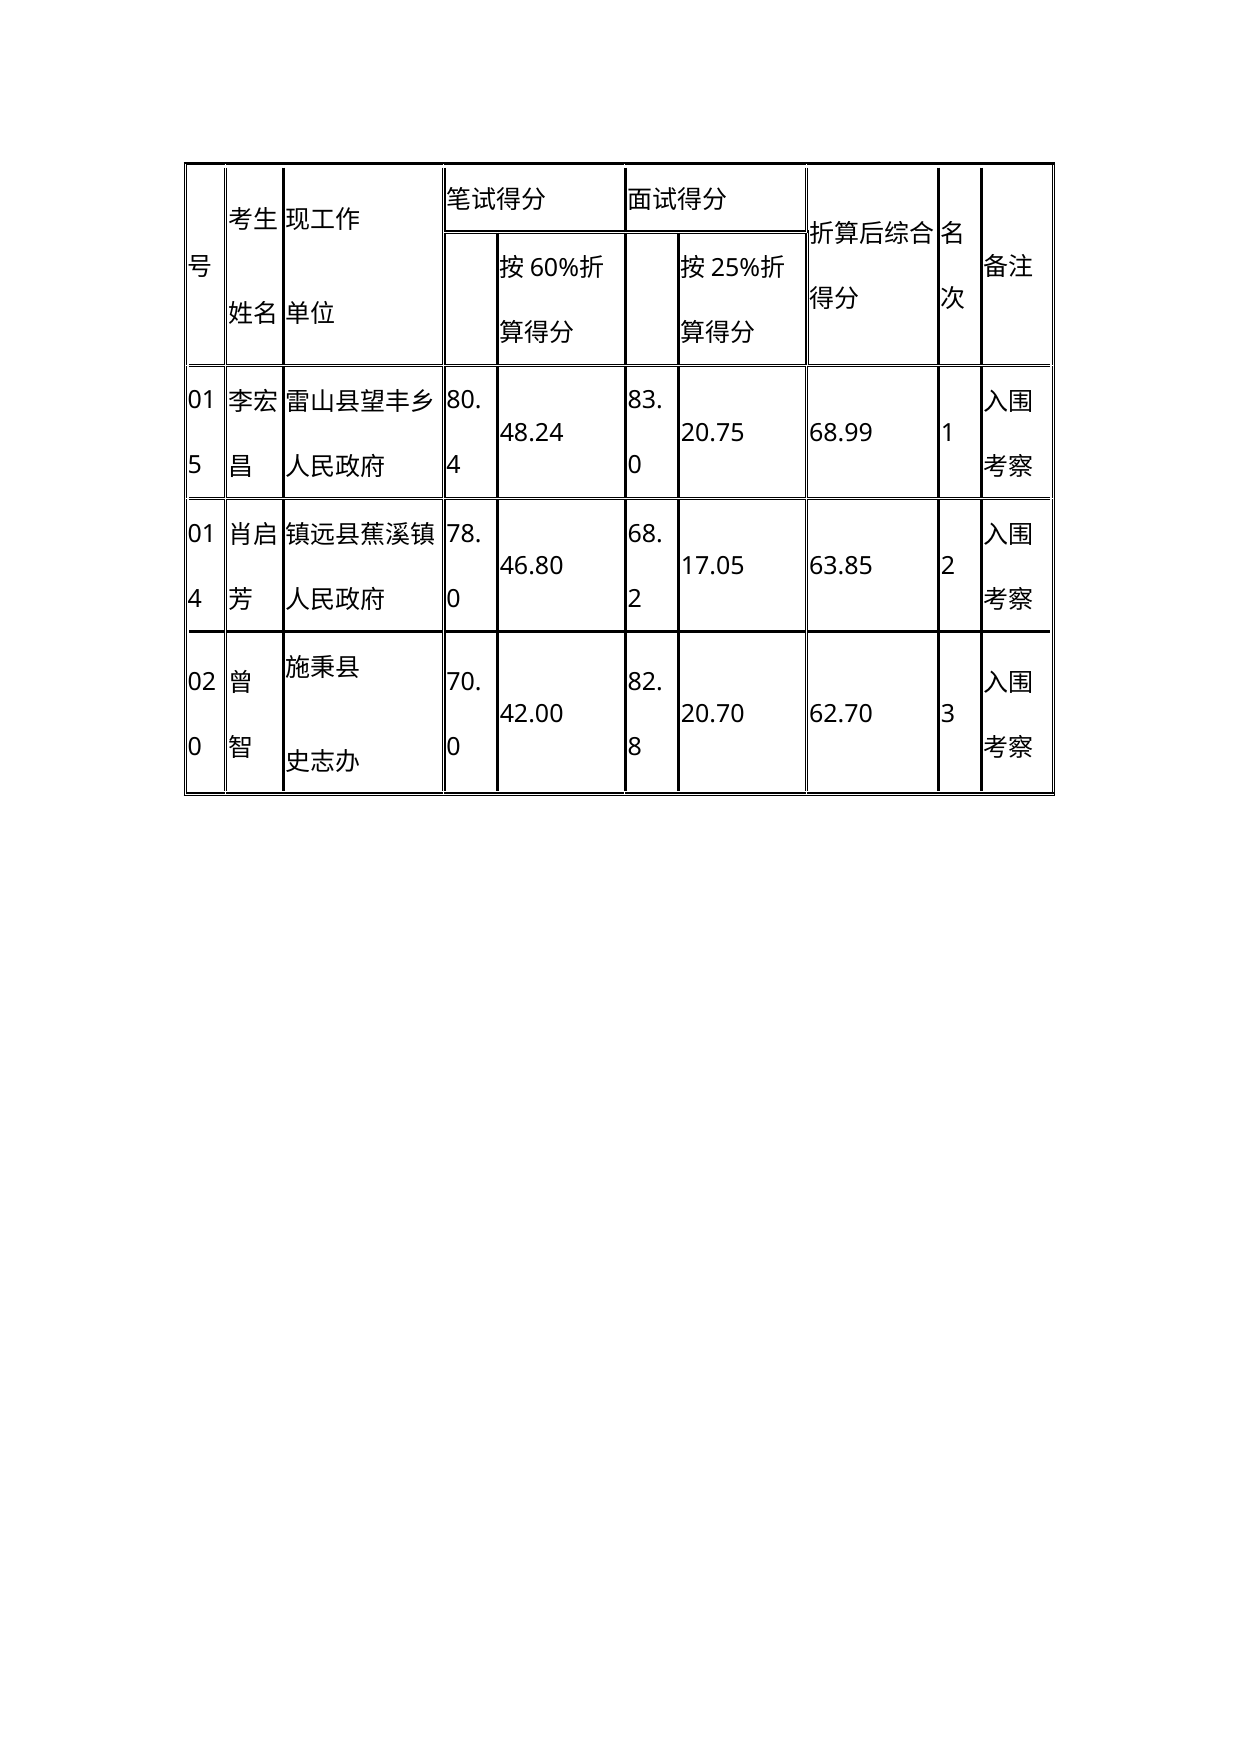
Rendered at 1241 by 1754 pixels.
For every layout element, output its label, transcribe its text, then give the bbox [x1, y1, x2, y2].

table_cell 肖启芳 [227, 500, 282, 630]
table_cell 83.0 [627, 367, 677, 497]
table_cell 施秉县 史志办 [283, 630, 444, 792]
table_cell 3 [938, 633, 981, 792]
table_header 折算后综合得分 [807, 165, 938, 363]
table_header 备注 [981, 165, 1052, 363]
table_cell 015 [187, 364, 224, 497]
table_header 考生 姓名 [226, 165, 283, 363]
table_cell 68.2 [627, 500, 677, 630]
table_header 面试得分 [625, 165, 807, 230]
table_cell 按25%折算得分 [680, 234, 805, 363]
table_cell 78.0 [446, 500, 496, 630]
table_cell 63.85 [808, 500, 937, 630]
table_cell 雷山县望丰乡人民政府 [285, 367, 442, 497]
table_cell 020 [187, 630, 226, 792]
table_cell 42.00 [497, 633, 625, 792]
table_cell 014 [185, 497, 226, 630]
table_cell 李宏昌 [227, 367, 282, 497]
table_cell 17.05 [680, 500, 805, 630]
table_cell 70.0 [444, 633, 497, 792]
table_cell 46.80 [499, 500, 624, 630]
table_cell [627, 234, 677, 363]
table_cell 入围考察 [981, 497, 1053, 630]
table_cell 68.99 [808, 367, 937, 497]
table_cell 按60%折算得分 [499, 234, 624, 363]
table_header 号 [187, 165, 226, 363]
table_cell 20.75 [680, 367, 805, 497]
table_cell 48.24 [499, 367, 624, 497]
table_cell 2 [940, 500, 980, 630]
table_cell 曾 智 [226, 633, 283, 792]
table_cell 入围考察 [983, 364, 1052, 497]
table_cell 20.70 [678, 633, 807, 792]
table_cell 1 [940, 367, 980, 497]
table_cell [446, 234, 496, 363]
table_cell 82.8 [625, 633, 678, 792]
table_cell 入围考察 [981, 630, 1052, 792]
table_header 名次 [938, 165, 981, 363]
table_cell 镇远县蕉溪镇人民政府 [285, 500, 442, 630]
table_header 笔试得分 [444, 164, 625, 230]
table_header 现工作 单位 [283, 164, 444, 363]
table_cell 62.70 [807, 633, 938, 792]
table_cell 80.4 [446, 367, 496, 497]
